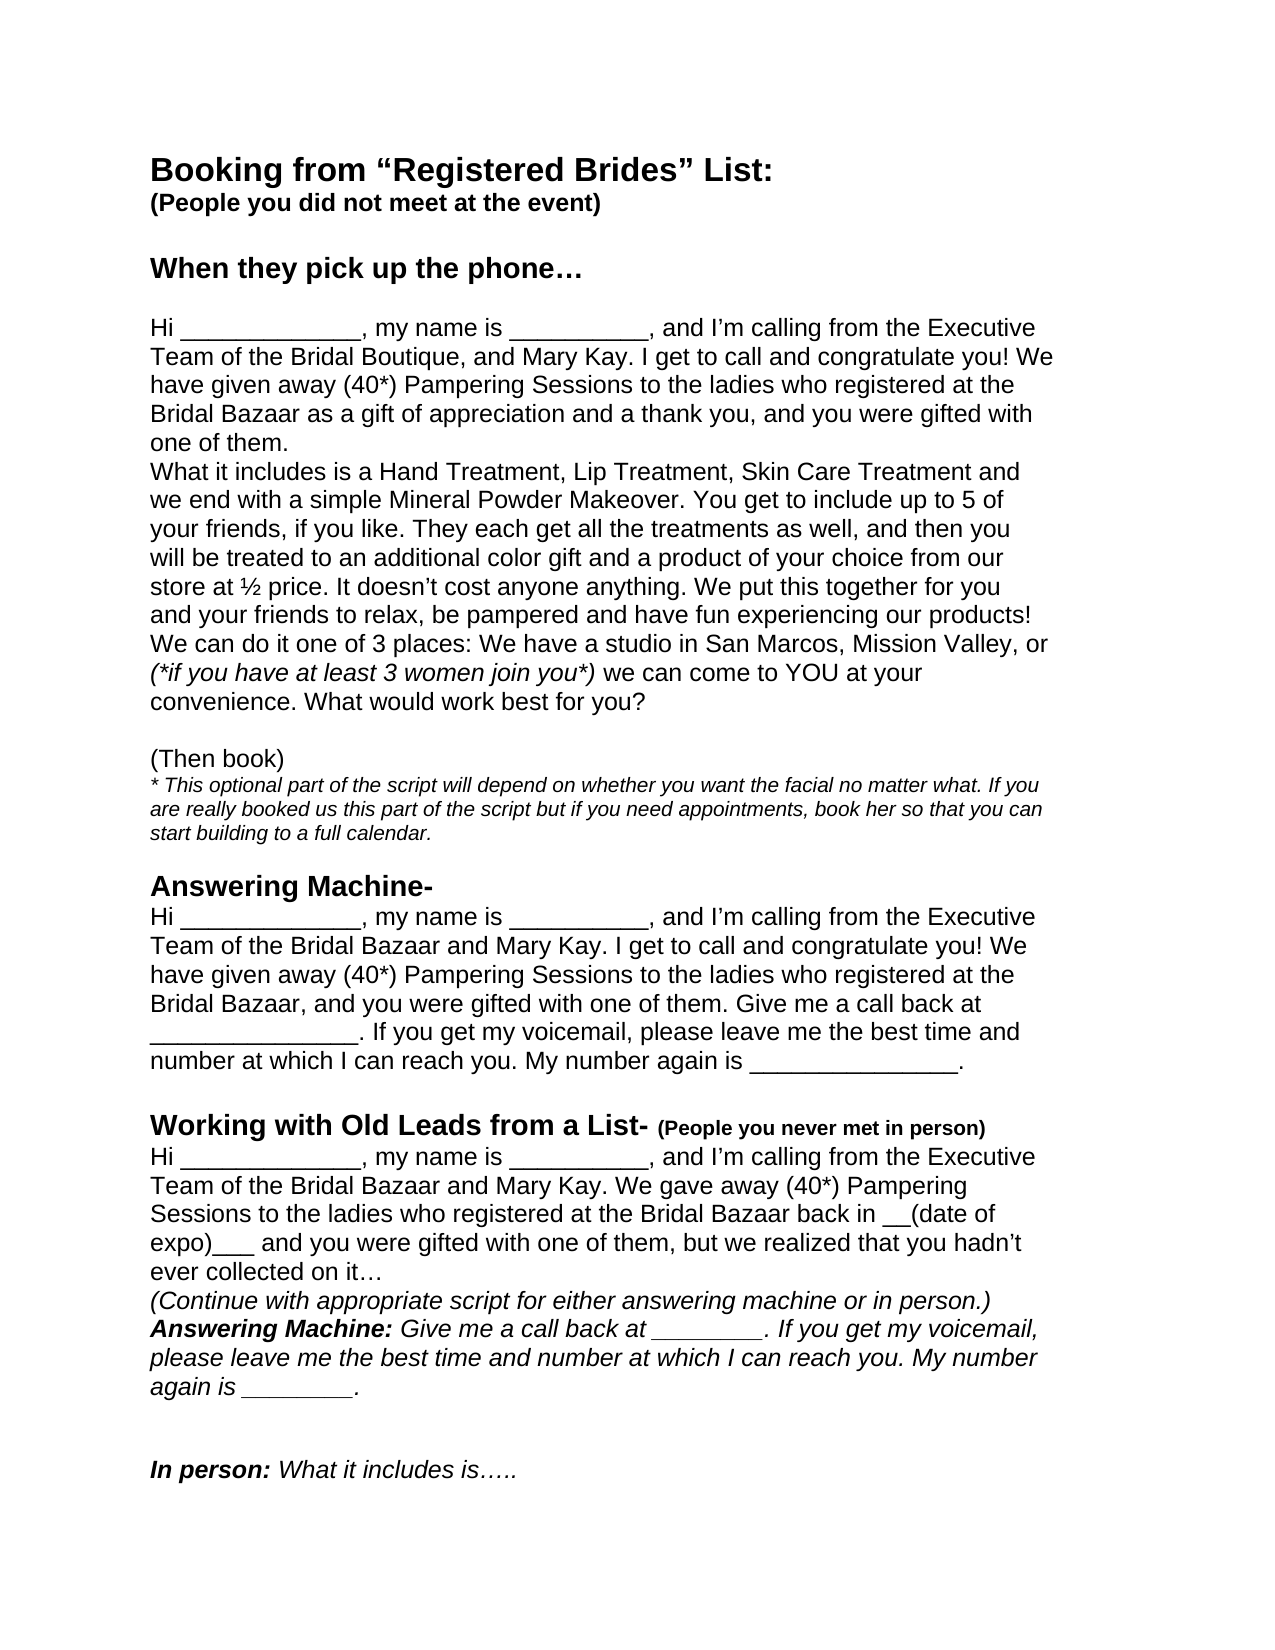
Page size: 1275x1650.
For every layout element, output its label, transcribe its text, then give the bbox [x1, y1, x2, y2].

text expo)___ and you were gifted with one of them, but we realized that you hadn’t [150, 1228, 1125, 1257]
text Hi _____________, my name is __________, and I’m calling from the Executive [150, 1142, 1125, 1171]
text Hi _____________, my name is __________, and I’m calling from the Executive [150, 902, 1125, 931]
text have given away (40*) Pampering Sessions to the ladies who registered at the [150, 371, 1125, 399]
text Booking from “Registered Brides” List: [150, 150, 1125, 188]
text Bridal Bazaar, and you were gifted with one of them. Give me a call back at [150, 989, 1125, 1017]
text When they pick up the phone… [150, 251, 1125, 284]
text store at ½ price. It doesn’t cost anyone anything. We put this together for you [150, 572, 1125, 601]
text Working with Old Leads from a List- (People you never met in person) [150, 1108, 1125, 1142]
text (*if you have at least 3 women join you*) we can come to YOU at your [150, 658, 1125, 687]
text (Continue with appropriate script for either answering machine or in person.) [150, 1286, 1125, 1314]
text Team of the Bridal Boutique, and Mary Kay. I get to call and congratulate you! We [150, 342, 1125, 371]
text start building to a full calendar. [150, 821, 1125, 845]
text one of them. [150, 428, 1125, 457]
text What it includes is a Hand Treatment, Lip Treatment, Skin Care Treatment and [150, 457, 1125, 486]
text number at which I can reach you. My number again is _______________. [150, 1046, 1125, 1075]
text convenience. What would work best for you? [150, 687, 1125, 716]
text Answering Machine: Give me a call back at ________. If you get my voicemail, [150, 1314, 1125, 1343]
text have given away (40*) Pampering Sessions to the ladies who registered at the [150, 960, 1125, 989]
text (People you did not meet at the event) [150, 188, 1125, 217]
text Hi _____________, my name is __________, and I’m calling from the Executive [150, 313, 1125, 342]
text ever collected on it… [150, 1257, 1125, 1286]
text Team of the Bridal Bazaar and Mary Kay. We gave away (40*) Pampering [150, 1171, 1125, 1199]
text please leave me the best time and number at which I can reach you. My number [150, 1343, 1125, 1372]
text and your friends to relax, be pampered and have fun experiencing our products! [150, 601, 1125, 629]
text Sessions to the ladies who registered at the Bridal Bazaar back in __(date of [150, 1199, 1125, 1228]
text your friends, if you like. They each get all the treatments as well, and then you [150, 514, 1125, 543]
text (Then book) [150, 744, 1125, 773]
text Team of the Bridal Bazaar and Mary Kay. I get to call and congratulate you! We [150, 931, 1125, 960]
text We can do it one of 3 places: We have a studio in San Marcos, Mission Valley, or [150, 629, 1125, 658]
text are really booked us this part of the script but if you need appointments, book her so that you can [150, 797, 1125, 821]
text _______________. If you get my voicemail, please leave me the best time and [150, 1017, 1125, 1046]
text Answering Machine- [150, 869, 1125, 902]
text Bridal Bazaar as a gift of appreciation and a thank you, and you were gifted with [150, 399, 1125, 428]
text * This optional part of the script will depend on whether you want the facial no matter what. If you [150, 773, 1125, 797]
text again is ________. [150, 1372, 1125, 1401]
text we end with a simple Mineral Powder Makeover. You get to include up to 5 of [150, 486, 1125, 514]
text will be treated to an additional color gift and a product of your choice from our [150, 543, 1125, 572]
text In person: What it includes is….. [150, 1454, 1125, 1483]
